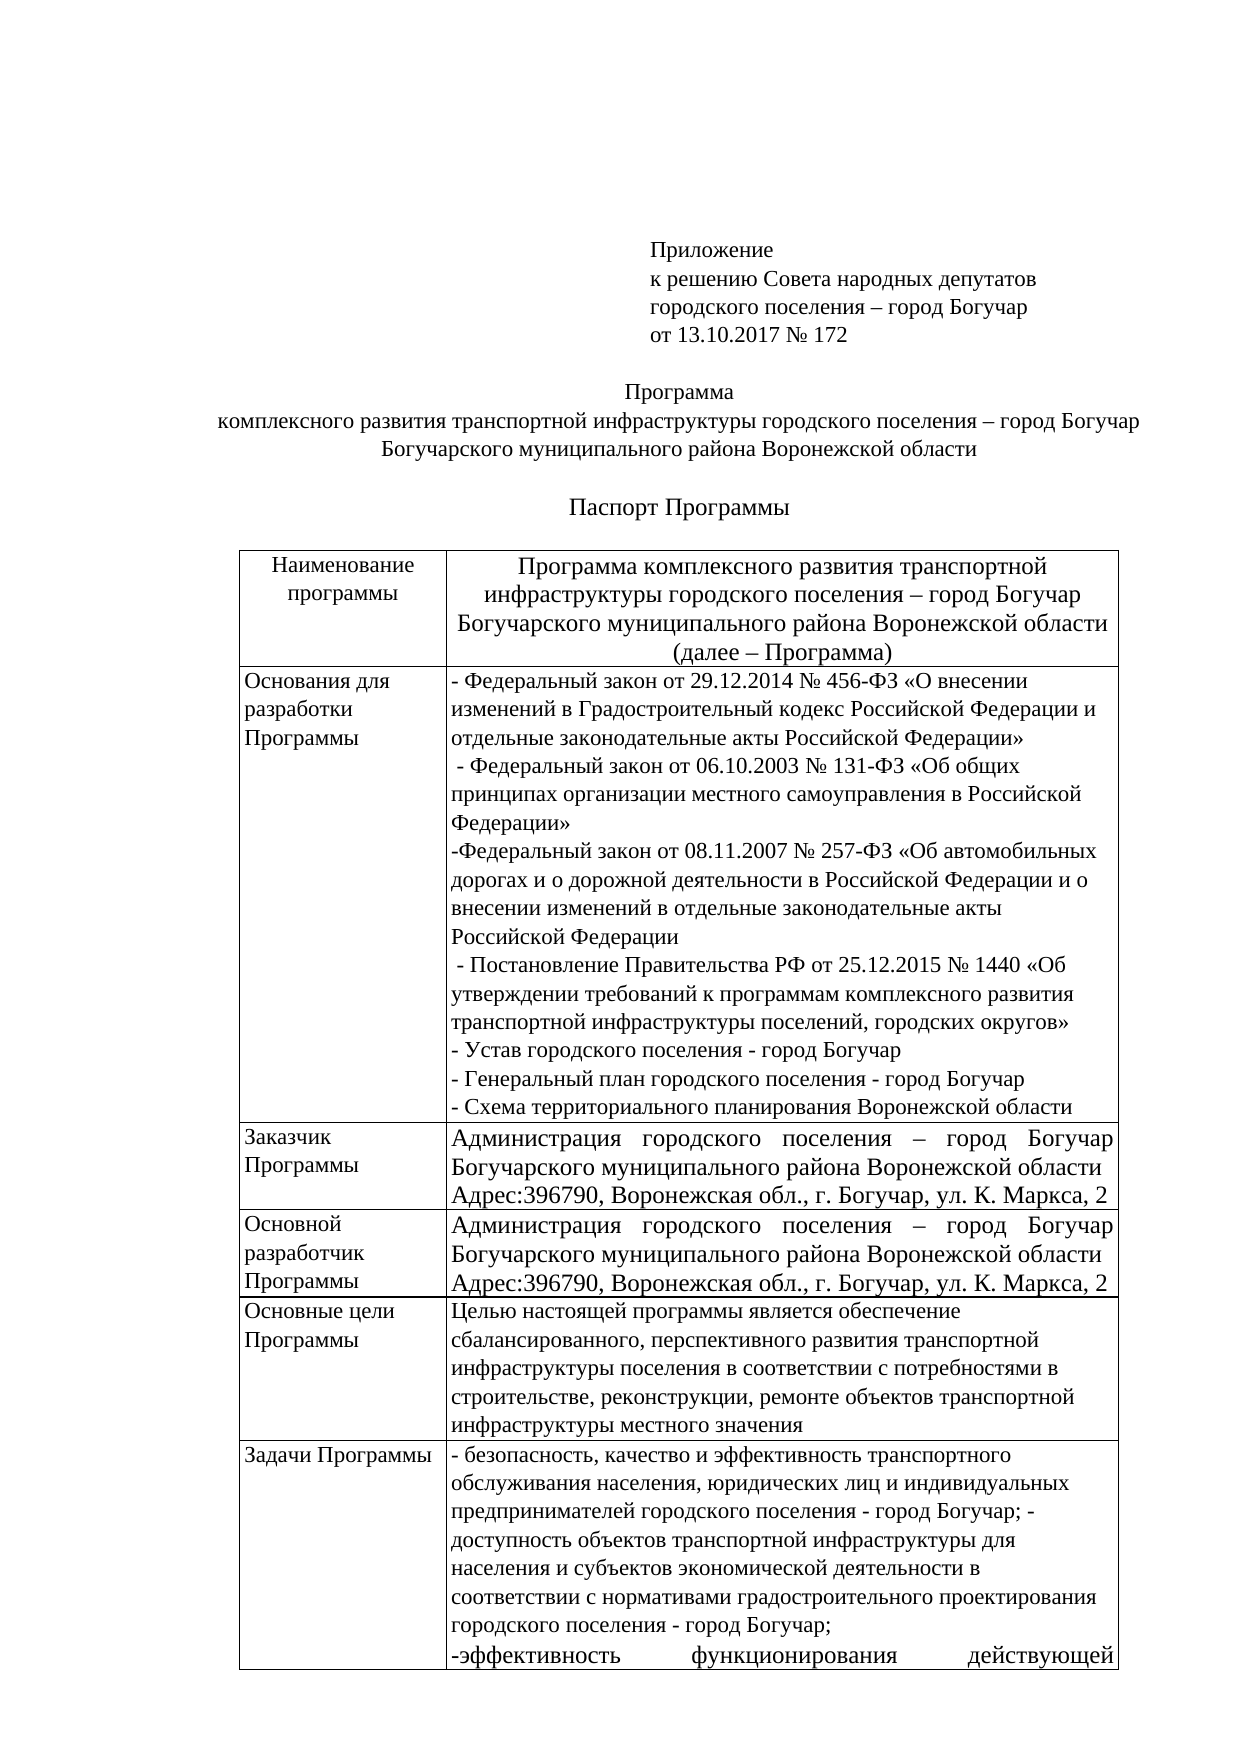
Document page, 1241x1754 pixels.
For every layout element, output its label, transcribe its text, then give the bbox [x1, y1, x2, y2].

table_cell Задачи Программы [240, 1441, 446, 1668]
table_cell - Федеральный закон от 29.12.2014 № 456-ФЗ «О внесении изменений в Градостроительный кодекс Российской Федерации и отдельные законодательные акты Российской Федерации» - Федеральный закон от 06.10.2003 № 131-ФЗ «Об общих принципах организации местного самоуправления в Российской Федерации» -Федеральный закон от 08.11.2007 № 257-ФЗ «Об автомобильных дорогах и о дорожной деятельности в Российской Федерации и о внесении изменений в отдельные законодательные акты Российской Федерации - Постановление Правительства РФ от 25.12.2015 № 1440 «Об утверждении требований к программам комплексного развития транспортной инфраструктуры поселений, городских округов» - Устав городского поселения - город Богучар - Генеральный план городского поселения - город Богучар - Схема территориального планирования Воронежской области [447, 667, 1118, 1122]
table_cell Основные цели Программы [240, 1298, 446, 1439]
table_cell Целью настоящей программы является обеспечение сбалансированного, перспективного развития транспортной инфраструктуры поселения в соответствии с потребностями в строительстве, реконструкции, ремонте объектов транспортной инфраструктуры местного значения [447, 1298, 1118, 1439]
text Паспорт Программы [177, 492, 1181, 521]
table_cell Администрация городского поселения – город Богучар Богучарского муниципального района Воронежской области Адрес:396790, Воронежская обл., г. Богучар, ул. К. Маркса, 2 [447, 1123, 1118, 1209]
text от 13.10.2017 № 172 [650, 322, 1181, 348]
text Приложение [650, 236, 1181, 263]
table_cell Основной разработчик Программы [240, 1210, 446, 1296]
text Программа [177, 378, 1181, 405]
table_cell Администрация городского поселения – город Богучар Богучарского муниципального района Воронежской области Адрес:396790, Воронежская обл., г. Богучар, ул. К. Маркса, 2 [447, 1210, 1118, 1296]
table_cell Основания для разработки Программы [240, 667, 446, 1122]
table_header Наименование программы [240, 551, 446, 666]
table_header Программа комплексного развития транспортной инфраструктуры городского поселения – город Богучар Богучарского муниципального района Воронежской области (далее – Программа) [447, 551, 1118, 666]
text городского поселения – город Богучар [650, 293, 1181, 319]
text комплексного развития транспортной инфраструктуры городского поселения – город Богучар Богучарского муниципального района Воронежской области [177, 407, 1181, 462]
text к решению Совета народных депутатов [650, 265, 1181, 291]
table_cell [447, 1441, 1118, 1668]
table_cell Заказчик Программы [240, 1123, 446, 1209]
